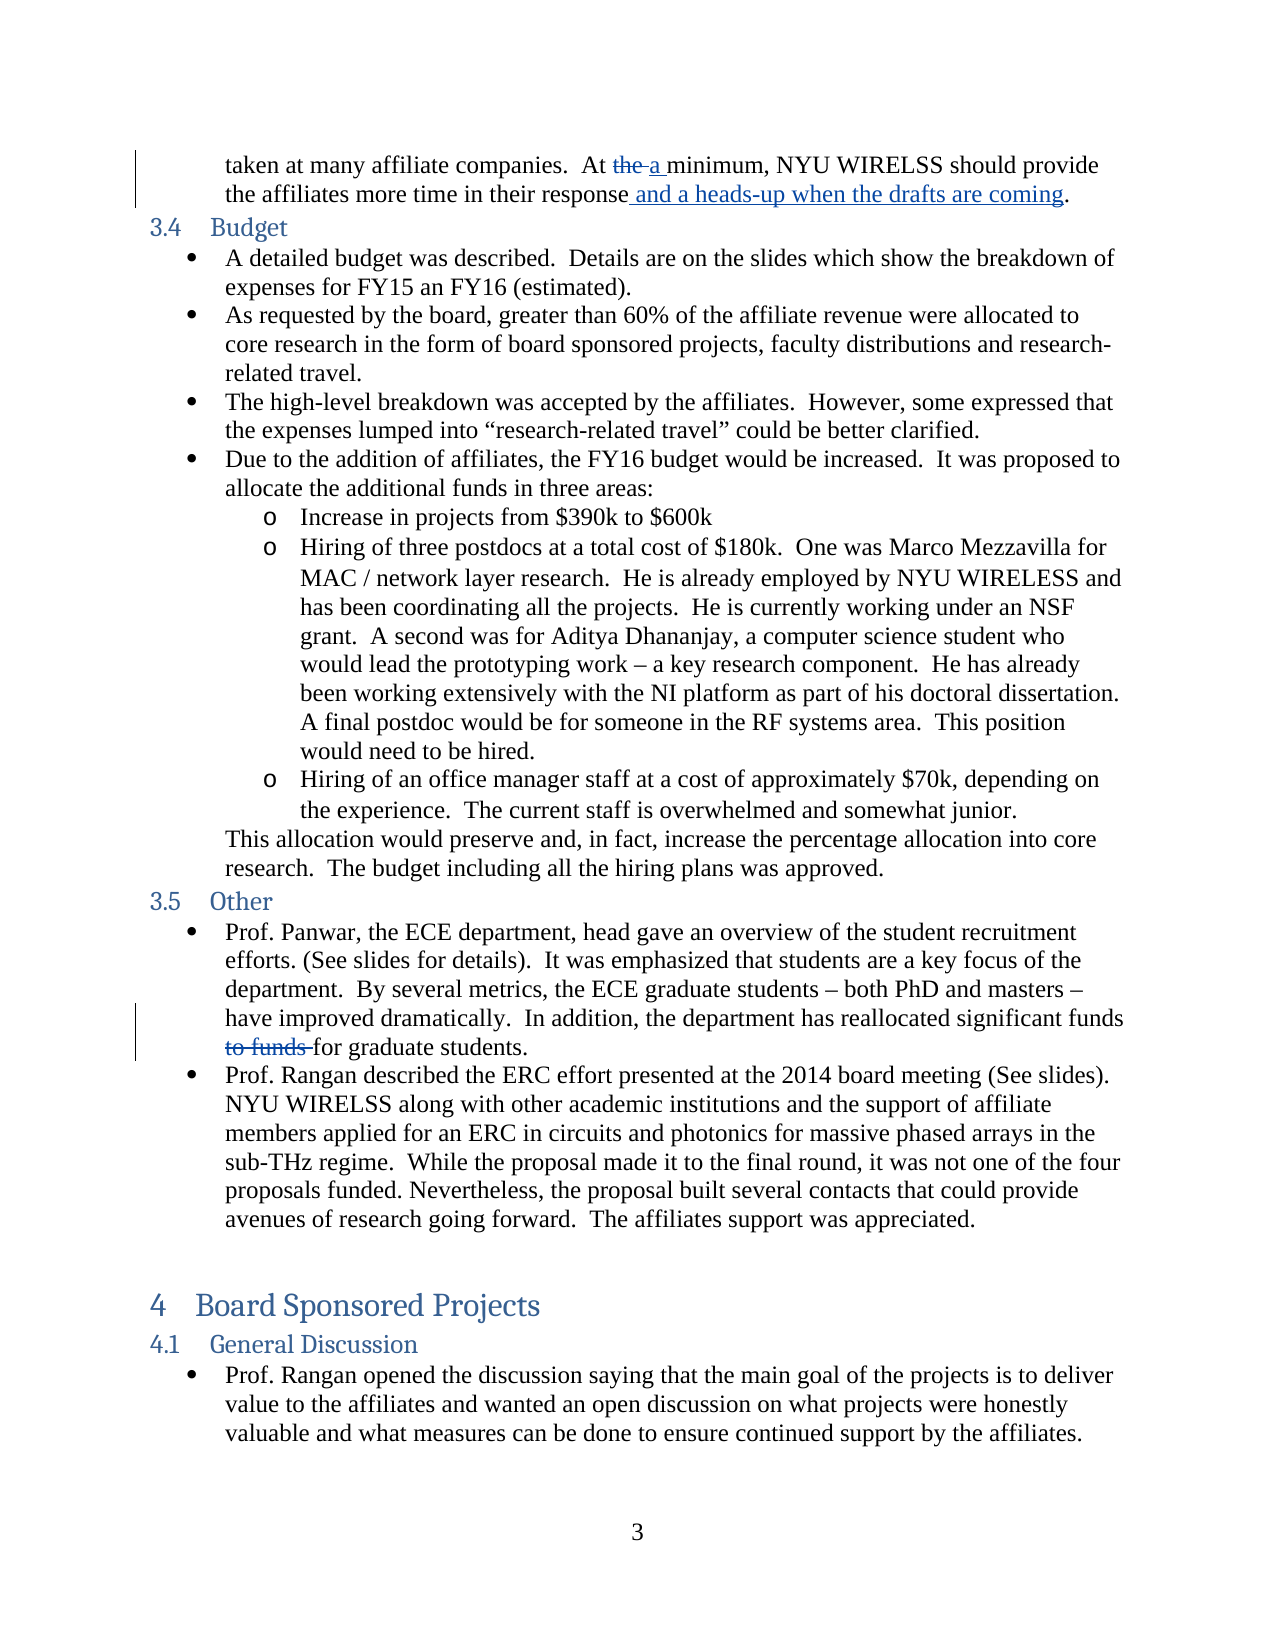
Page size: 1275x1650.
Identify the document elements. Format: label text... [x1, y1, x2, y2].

list Due to the addition of affiliates, the FY16 budget would be increased. It was proposed to allocate the additional funds in three areas: [187, 444, 1125, 502]
list Hiring of an office manager staff at a cost of approximately $70k, depending on the experience. The current staff is overwhelmed and somewhat junior. [262, 764, 1125, 824]
list Prof. Panwar, the ECE department, head gave an overview of the student recruitment efforts. (See slides for details). It was emphasized that students are a key focus of the department. By several metrics, the ECE graduate students – both PhD and masters – have improved dramatically. In addition, the department has reallocated significant funds for graduate students. [187, 917, 1125, 1061]
subtitle General Discussion [150, 1329, 1125, 1361]
list Prof. Rangan described the ERC effort presented at the 2014 board meeting (See slides). NYU WIRELSS along with other academic institutions and the support of affiliate members applied for an ERC in circuits and photonics for massive phased arrays in the sub-THz regime. While the proposal made it to the final round, it was not one of the four proposals funded. Nevertheless, the proposal built several contacts that could provide avenues of research going forward. The affiliates support was appreciated. [187, 1061, 1125, 1233]
subtitle Other [150, 886, 1125, 917]
list Prof. Rangan opened the discussion saying that the main goal of the projects is to deliver value to the affiliates and wanted an open discussion on what projects were honestly valuable and what measures can be done to ensure continued support by the affiliates. [187, 1361, 1125, 1447]
list Hiring of three postdocs at a total cost of $180k. One was Marco Mezzavilla for MAC / network layer research. He is already employed by NYU WIRELESS and has been coordinating all the projects. He is currently working under an NSF grant. A second was for Aditya Dhananjay, a computer science student who would lead the prototyping work – a key research component. He has already been working extensively with the NI platform as part of his doctoral dissertation. A final postdoc would be for someone in the RF systems area. This position would need to be hired. [262, 532, 1125, 764]
text This allocation would preserve and, in fact, increase the percentage allocation into core research. The budget including all the hiring plans was approved. [225, 824, 1125, 882]
list Increase in projects from $390k to $600k [262, 502, 1125, 532]
subtitle Budget [150, 212, 1125, 243]
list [187, 150, 1125, 207]
list As requested by the board, greater than 60% of the affiliate revenue were allocated to core research in the form of board sponsored projects, faculty distributions and research-related travel. [187, 300, 1125, 387]
list A detailed budget was described. Details are on the slides which show the breakdown of expenses for FY15 an FY16 (estimated). [187, 243, 1125, 300]
subtitle Board Sponsored Projects [150, 1287, 1125, 1325]
list The high-level breakdown was accepted by the affiliates. However, some expressed that the expenses lumped into “research-related travel” could be better clarified. [187, 387, 1125, 444]
